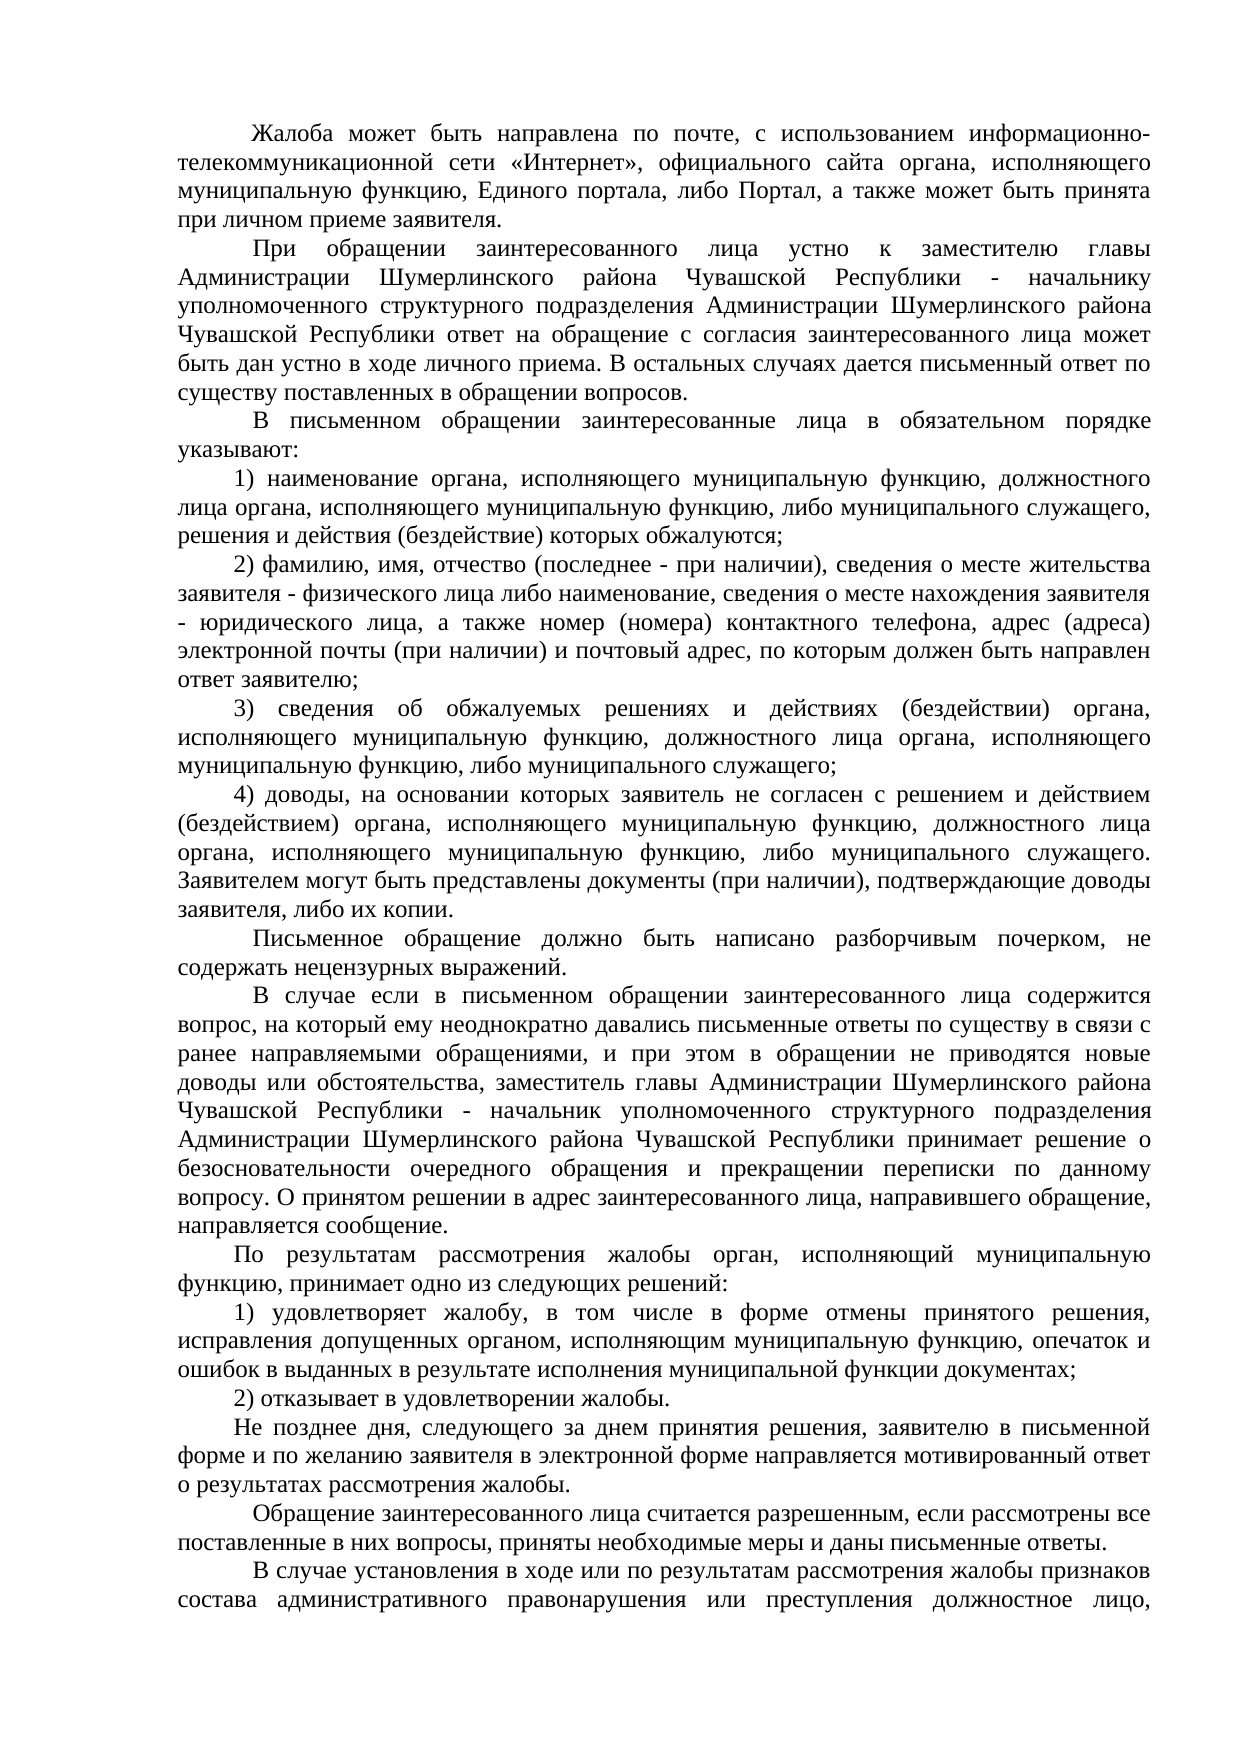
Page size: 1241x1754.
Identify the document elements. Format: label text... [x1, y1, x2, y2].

text 2) отказывает в удовлетворении жалобы. [177, 1383, 1152, 1412]
text Обращение заинтересованного лица считается разрешенным, если рассмотрены все поставленные в них вопросы, приняты необходимые меры и даны письменные ответы. [177, 1498, 1152, 1556]
text 1) удовлетворяет жалобу, в том числе в форме отмены принятого решения, исправления допущенных органом, исполняющим муниципальную функцию, опечаток и ошибок в выданных в результате исполнения муниципальной функции документах; [177, 1297, 1152, 1383]
text В письменном обращении заинтересованные лица в обязательном порядке указывают: [177, 406, 1152, 463]
text 2) фамилию, имя, отчество (последнее - при наличии), сведения о месте жительства заявителя - физического лица либо наименование, сведения о месте нахождения заявителя - юридического лица, а также номер (номера) контактного телефона, адрес (адреса) электронной почты (при наличии) и почтовый адрес, по которым должен быть направлен ответ заявителю; [177, 549, 1152, 693]
text 1) наименование органа, исполняющего муниципальную функцию, должностного лица органа, исполняющего муниципальную функцию, либо муниципального служащего, решения и действия (бездействие) которых обжалуются; [177, 463, 1152, 549]
text Не позднее дня, следующего за днем принятия решения, заявителю в письменной форме и по желанию заявителя в электронной форме направляется мотивированный ответ о результатах рассмотрения жалобы. [177, 1412, 1152, 1498]
text По результатам рассмотрения жалобы орган, исполняющий муниципальную функцию, принимает одно из следующих решений: [177, 1239, 1152, 1297]
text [177, 1556, 1152, 1613]
text При обращении заинтересованного лица устно к заместителю главы Администрации Шумерлинского района Чувашской Республики - начальнику уполномоченного структурного подразделения Администрации Шумерлинского района Чувашской Республики ответ на обращение с согласия заинтересованного лица может быть дан устно в ходе личного приема. В остальных случаях дается письменный ответ по существу поставленных в обращении вопросов. [177, 233, 1152, 406]
text Жалоба может быть направлена по почте, с использованием информационно-телекоммуникационной сети «Интернет», официального сайта органа, исполняющего муниципальную функцию, Единого портала, либо Портал, а также может быть принята при личном приеме заявителя. [177, 118, 1152, 233]
text 3) сведения об обжалуемых решениях и действиях (бездействии) органа, исполняющего муниципальную функцию, должностного лица органа, исполняющего муниципальную функцию, либо муниципального служащего; [177, 693, 1152, 779]
text 4) доводы, на основании которых заявитель не согласен с решением и действием (бездействием) органа, исполняющего муниципальную функцию, должностного лица органа, исполняющего муниципальную функцию, либо муниципального служащего. Заявителем могут быть представлены документы (при наличии), подтверждающие доводы заявителя, либо их копии. [177, 779, 1152, 923]
text В случае если в письменном обращении заинтересованного лица содержится вопрос, на который ему неоднократно давались письменные ответы по существу в связи с ранее направляемыми обращениями, и при этом в обращении не приводятся новые доводы или обстоятельства, заместитель главы Администрации Шумерлинского района Чувашской Республики - начальник уполномоченного структурного подразделения Администрации Шумерлинского района Чувашской Республики принимает решение о безосновательности очередного обращения и прекращении переписки по данному вопросу. О принятом решении в адрес заинтересованного лица, направившего обращение, направляется сообщение. [177, 981, 1152, 1239]
text Письменное обращение должно быть написано разборчивым почерком, не содержать нецензурных выражений. [177, 923, 1152, 981]
